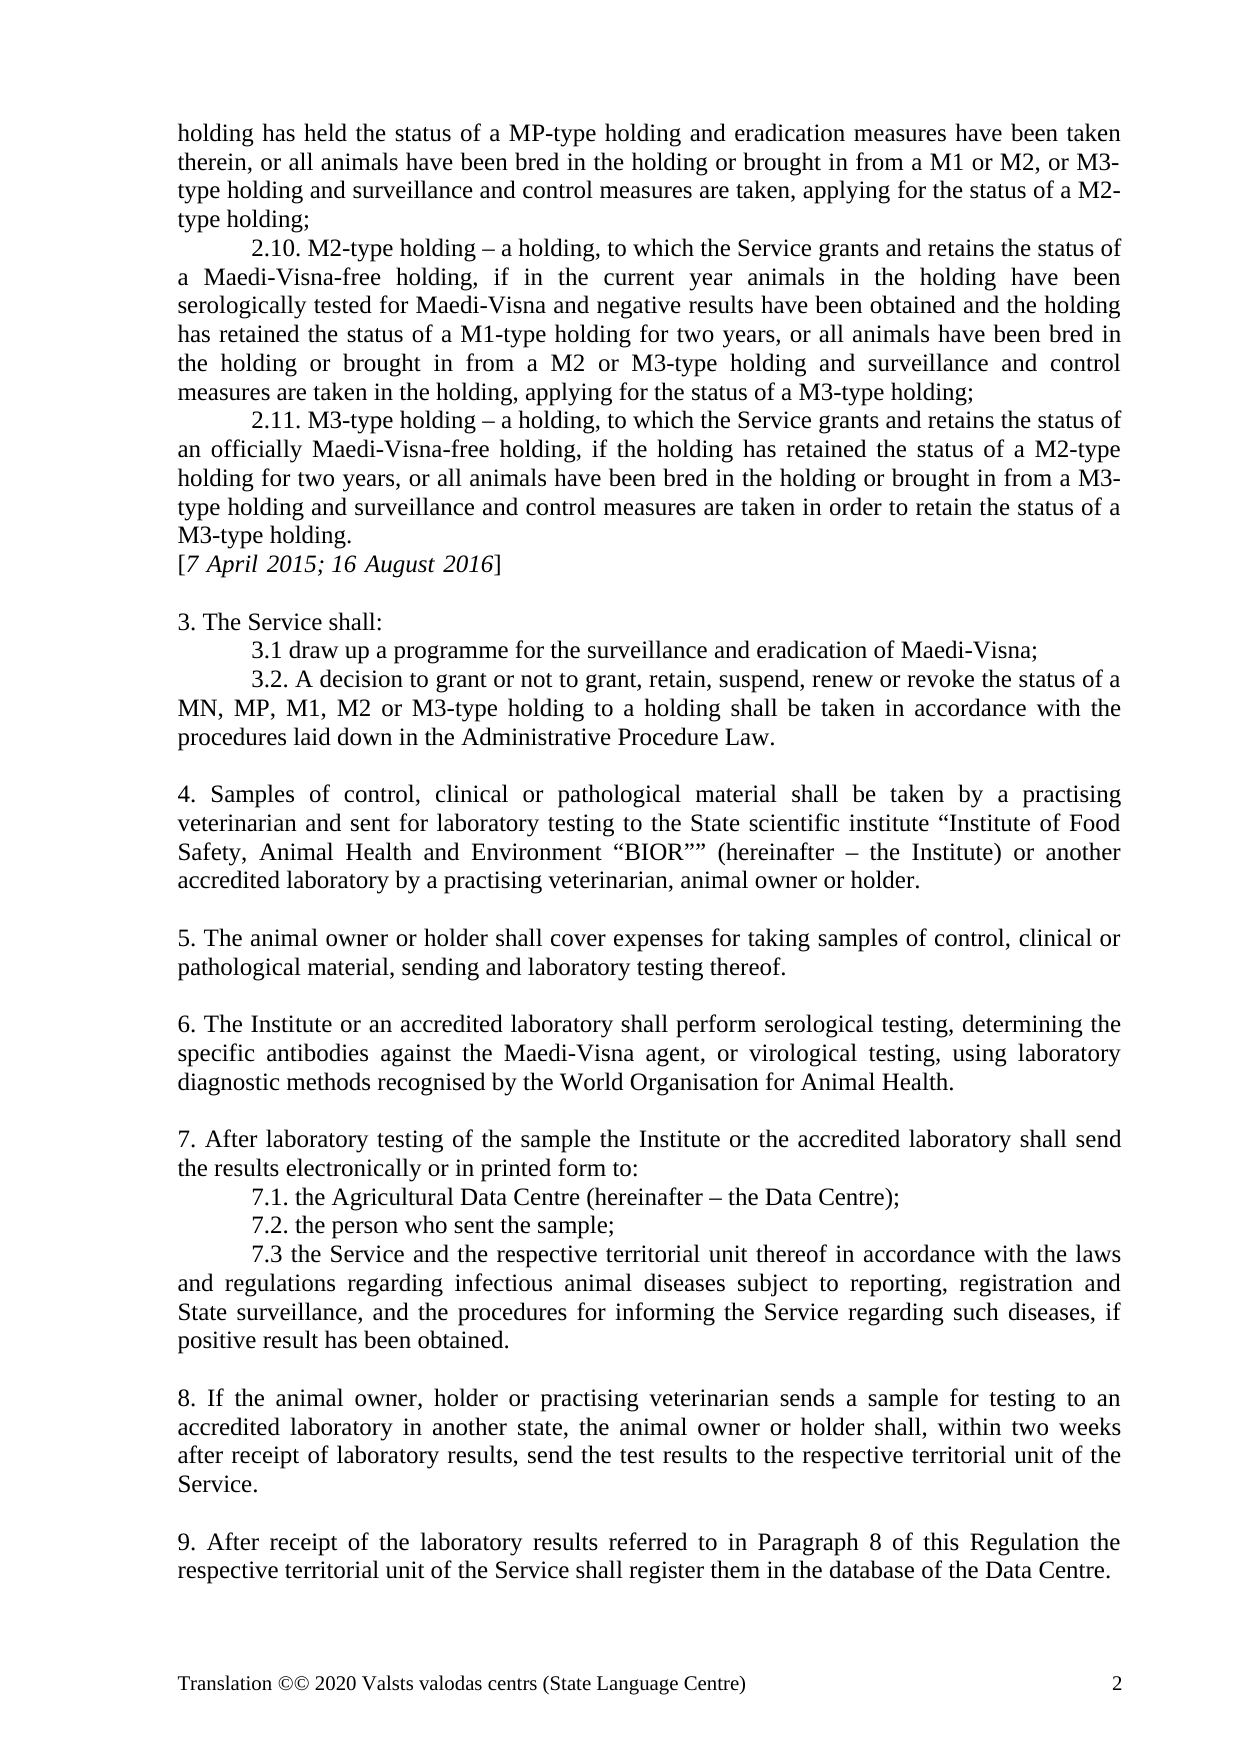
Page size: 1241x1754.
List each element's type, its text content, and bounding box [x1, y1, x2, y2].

text 3.2. A decision to grant or not to grant, retain, suspend, renew or revoke the status of a MN, MP, M1, M2 or M3-type holding to a holding shall be taken in accordance with the procedures laid down in the Administrative Procedure Law. [177, 664, 1122, 751]
text 2.10. M2-type holding – a holding, to which the Service grants and retains the status of a Maedi-Visna-free holding, if in the current year animals in the holding have been serologically tested for Maedi-Visna and negative results have been obtained and the holding has retained the status of a M1-type holding for two years, or all animals have been bred in the holding or brought in from a M2 or M3-type holding and surveillance and control measures are taken in the holding, applying for the status of a M3-type holding; [177, 233, 1122, 406]
text 7.2. the person who sent the sample; [177, 1211, 1122, 1239]
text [177, 118, 1122, 233]
text 9. After receipt of the laboratory results referred to in Paragraph 8 of this Regulation the respective territorial unit of the Service shall register them in the database of the Data Centre. [177, 1527, 1122, 1584]
text [7 April 2015; 16 August 2016] [177, 549, 1122, 578]
text 7. After laboratory testing of the sample the Institute or the accredited laboratory shall send the results electronically or in printed form to: [177, 1124, 1122, 1182]
text 8. If the animal owner, holder or practising veterinarian sends a sample for testing to an accredited laboratory in another state, the animal owner or holder shall, within two weeks after receipt of laboratory results, send the test results to the respective territorial unit of the Service. [177, 1383, 1122, 1498]
text 5. The animal owner or holder shall cover expenses for taking samples of control, clinical or pathological material, sending and laboratory testing thereof. [177, 923, 1122, 981]
text 4. Samples of control, clinical or pathological material shall be taken by a practising veterinarian and sent for laboratory testing to the State scientific institute “Institute of Food Safety, Animal Health and Environment “BIOR”” (hereinafter – the Institute) or another accredited laboratory by a practising veterinarian, animal owner or holder. [177, 779, 1122, 894]
text 2.11. M3-type holding – a holding, to which the Service grants and retains the status of an officially Maedi-Visna-free holding, if the holding has retained the status of a M2-type holding for two years, or all animals have been bred in the holding or brought in from a M3-type holding and surveillance and control measures are taken in order to retain the status of a M3-type holding. [177, 406, 1122, 549]
text 3. The Service shall: [177, 607, 1122, 636]
text 3.1 draw up a programme for the surveillance and eradication of Maedi-Visna; [177, 636, 1122, 664]
text 7.3 the Service and the respective territorial unit thereof in accordance with the laws and regulations regarding infectious animal diseases subject to reporting, registration and State surveillance, and the procedures for informing the Service regarding such diseases, if positive result has been obtained. [177, 1239, 1122, 1354]
text 6. The Institute or an accredited laboratory shall perform serological testing, determining the specific antibodies against the Maedi-Visna agent, or virological testing, using laboratory diagnostic methods recognised by the World Organisation for Animal Health. [177, 1009, 1122, 1096]
text 7.1. the Agricultural Data Centre (hereinafter – the Data Centre); [177, 1182, 1122, 1211]
